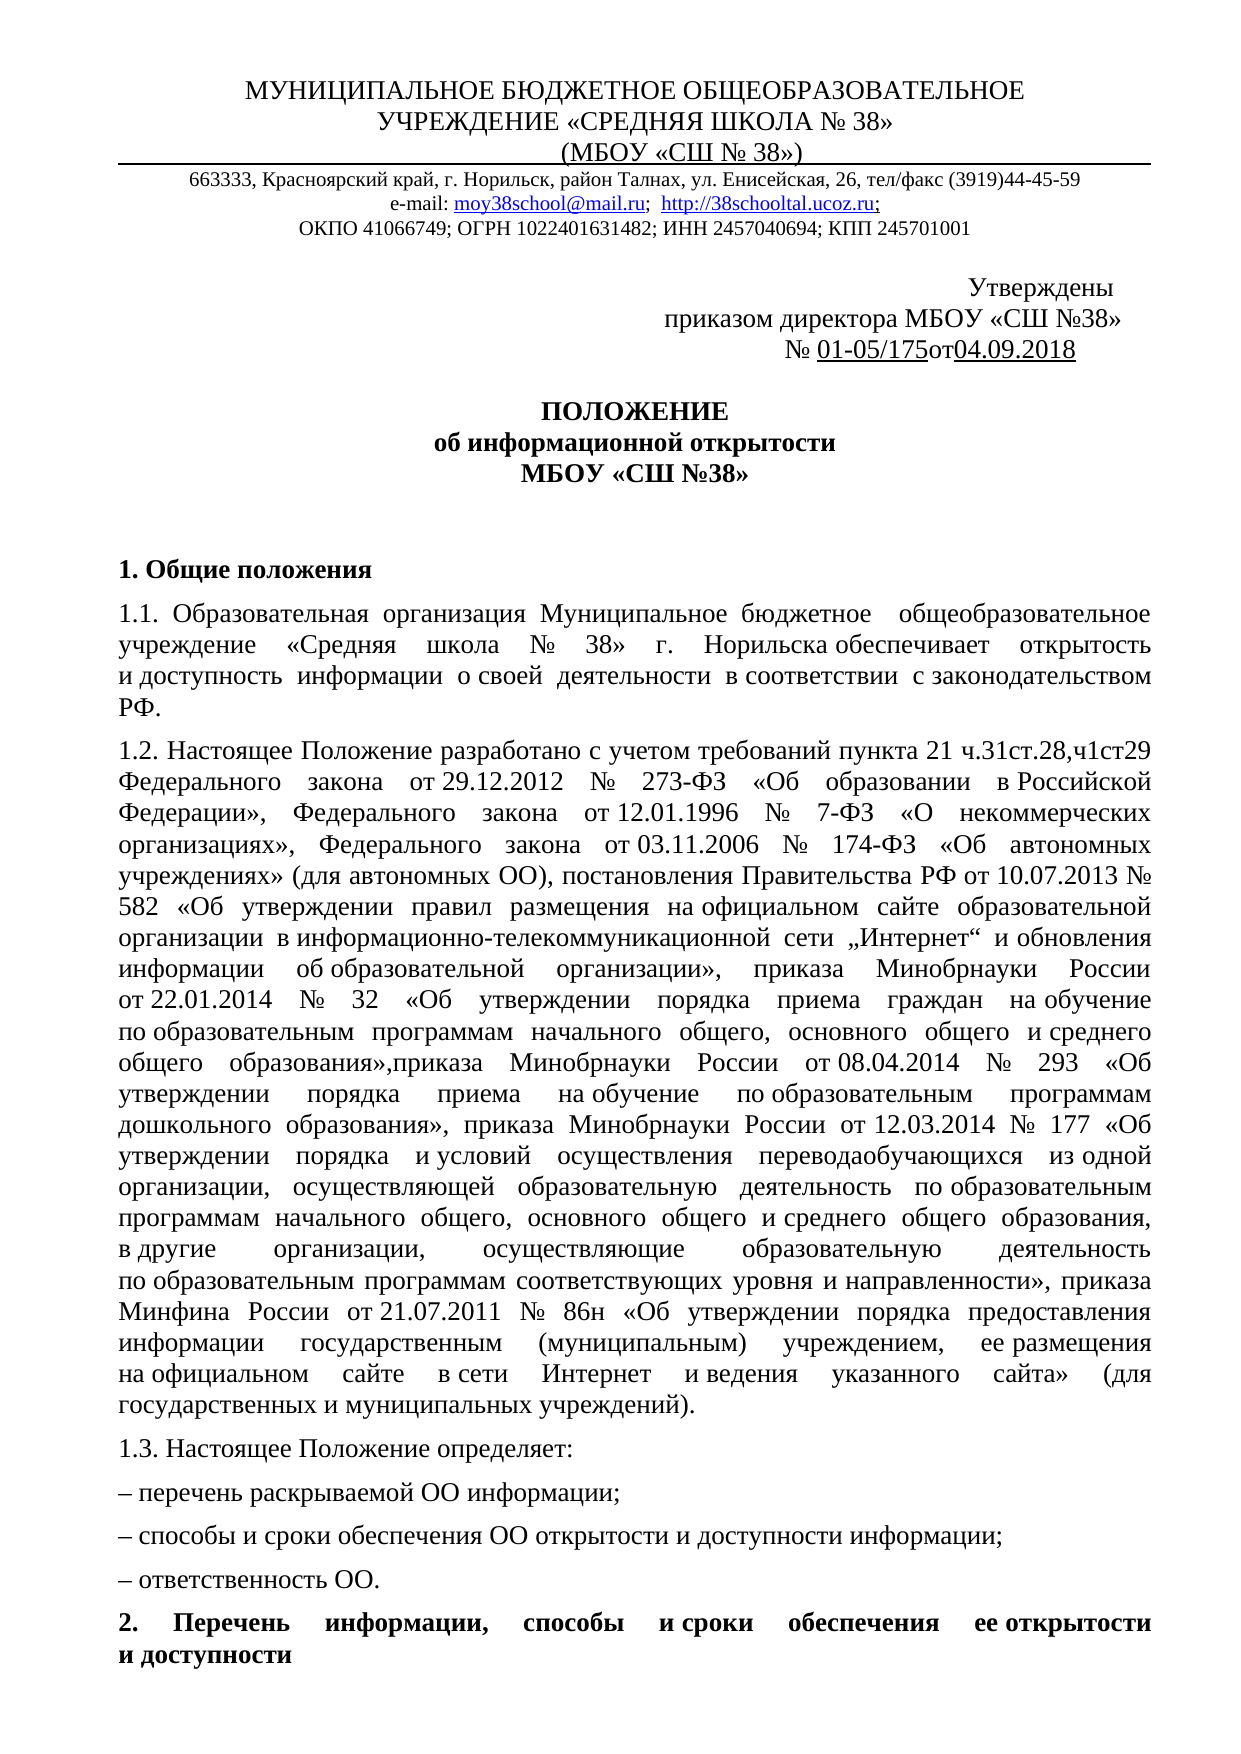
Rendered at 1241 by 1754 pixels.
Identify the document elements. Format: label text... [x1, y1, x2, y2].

text УЧРЕЖДЕНИЕ «СРЕДНЯЯ ШКОЛА № 38» [118, 105, 1152, 136]
text об информационной открытости [118, 426, 1152, 457]
text 1.3. Настоящее Положение определяет: [118, 1432, 1152, 1463]
title Утверждены [856, 271, 1152, 302]
text – способы и сроки обеспечения ОО открытости и доступности информации; [118, 1519, 1152, 1550]
text 1. Общие положения [118, 553, 1152, 585]
text 1.1. Образовательная организация Муниципальное бюджетное общеобразовательное учреждение «Средняя школа № 38» г. Норильска обеспечивает открытость и доступность информации о своей деятельности в соответствии с законодательством РФ. [118, 597, 1152, 722]
text МБОУ «СШ №38» [118, 457, 1152, 489]
text ОКПО 41066749; ОГРН 1022401631482; ИНН 2457040694; КПП 245701001 [118, 215, 1152, 239]
text 2. Перечень информации, способы и сроки обеспечения ее открытости и доступности [118, 1607, 1152, 1669]
text 663333, Красноярский край, г. Норильск, район Талнах, ул. Енисейская, 26, тел/факс (3919)44-45-59 [118, 167, 1152, 191]
text МУНИЦИПАЛЬНОЕ БЮДЖЕТНОЕ ОБЩЕОБРАЗОВАТЕЛЬНОЕ [118, 74, 1152, 105]
text ПОЛОЖЕНИЕ [118, 395, 1152, 426]
text e-mail: moy38school@mail.ru; http://38schooltal.ucoz.ru; [118, 191, 1152, 215]
title приказом директора МБОУ «СШ №38» [561, 302, 1152, 333]
text 1.2. Настоящее Положение разработано с учетом требований пункта 21 ч.31ст.28,ч1ст29 Федерального закона от 29.12.2012 № 273-ФЗ «Об образовании в Российской Федерации», Федерального закона от 12.01.1996 № 7-ФЗ «О некоммерческих организациях», Федерального закона от 03.11.2006 № 174-ФЗ «Об автономных учреждениях» (для автономных ОО), постановления Правительства РФ от 10.07.2013 № 582 «Об утверждении правил размещения на официальном сайте образовательной организации в информационно-телекоммуникационной сети „Интернет“ и обновления информации об образовательной организации», приказа Минобрнауки России от 22.01.2014 № 32 «Об утверждении порядка приема граждан на обучение по образовательным программам начального общего, основного общего и среднего общего образования»,приказа Минобрнауки России от 08.04.2014 № 293 «Об утверждении порядка приема на обучение по образовательным программам дошкольного образования», приказа Минобрнауки России от 12.03.2014 № 177 «Об утверждении порядка и условий осуществления переводаобучающихся из одной организации, осуществляющей образовательную деятельность по образовательным программам начального общего, основного общего и среднего общего образования, в другие организации, осуществляющие образовательную деятельность по образовательным программам соответствующих уровня и направленности», приказа Минфина России от 21.07.2011 № 86н «Об утверждении порядка предоставления информации государственным (муниципальным) учреждением, ее размещения на официальном сайте в сети Интернет и ведения указанного сайта» (для государственных и муниципальных учреждений). [118, 734, 1152, 1419]
text (МБОУ «СШ № 38») [118, 136, 1152, 167]
text – перечень раскрываемой ОО информации; [118, 1476, 1152, 1507]
title № 01-05/175от04.09.2018 [708, 333, 1152, 364]
text – ответственность ОО. [118, 1563, 1152, 1594]
